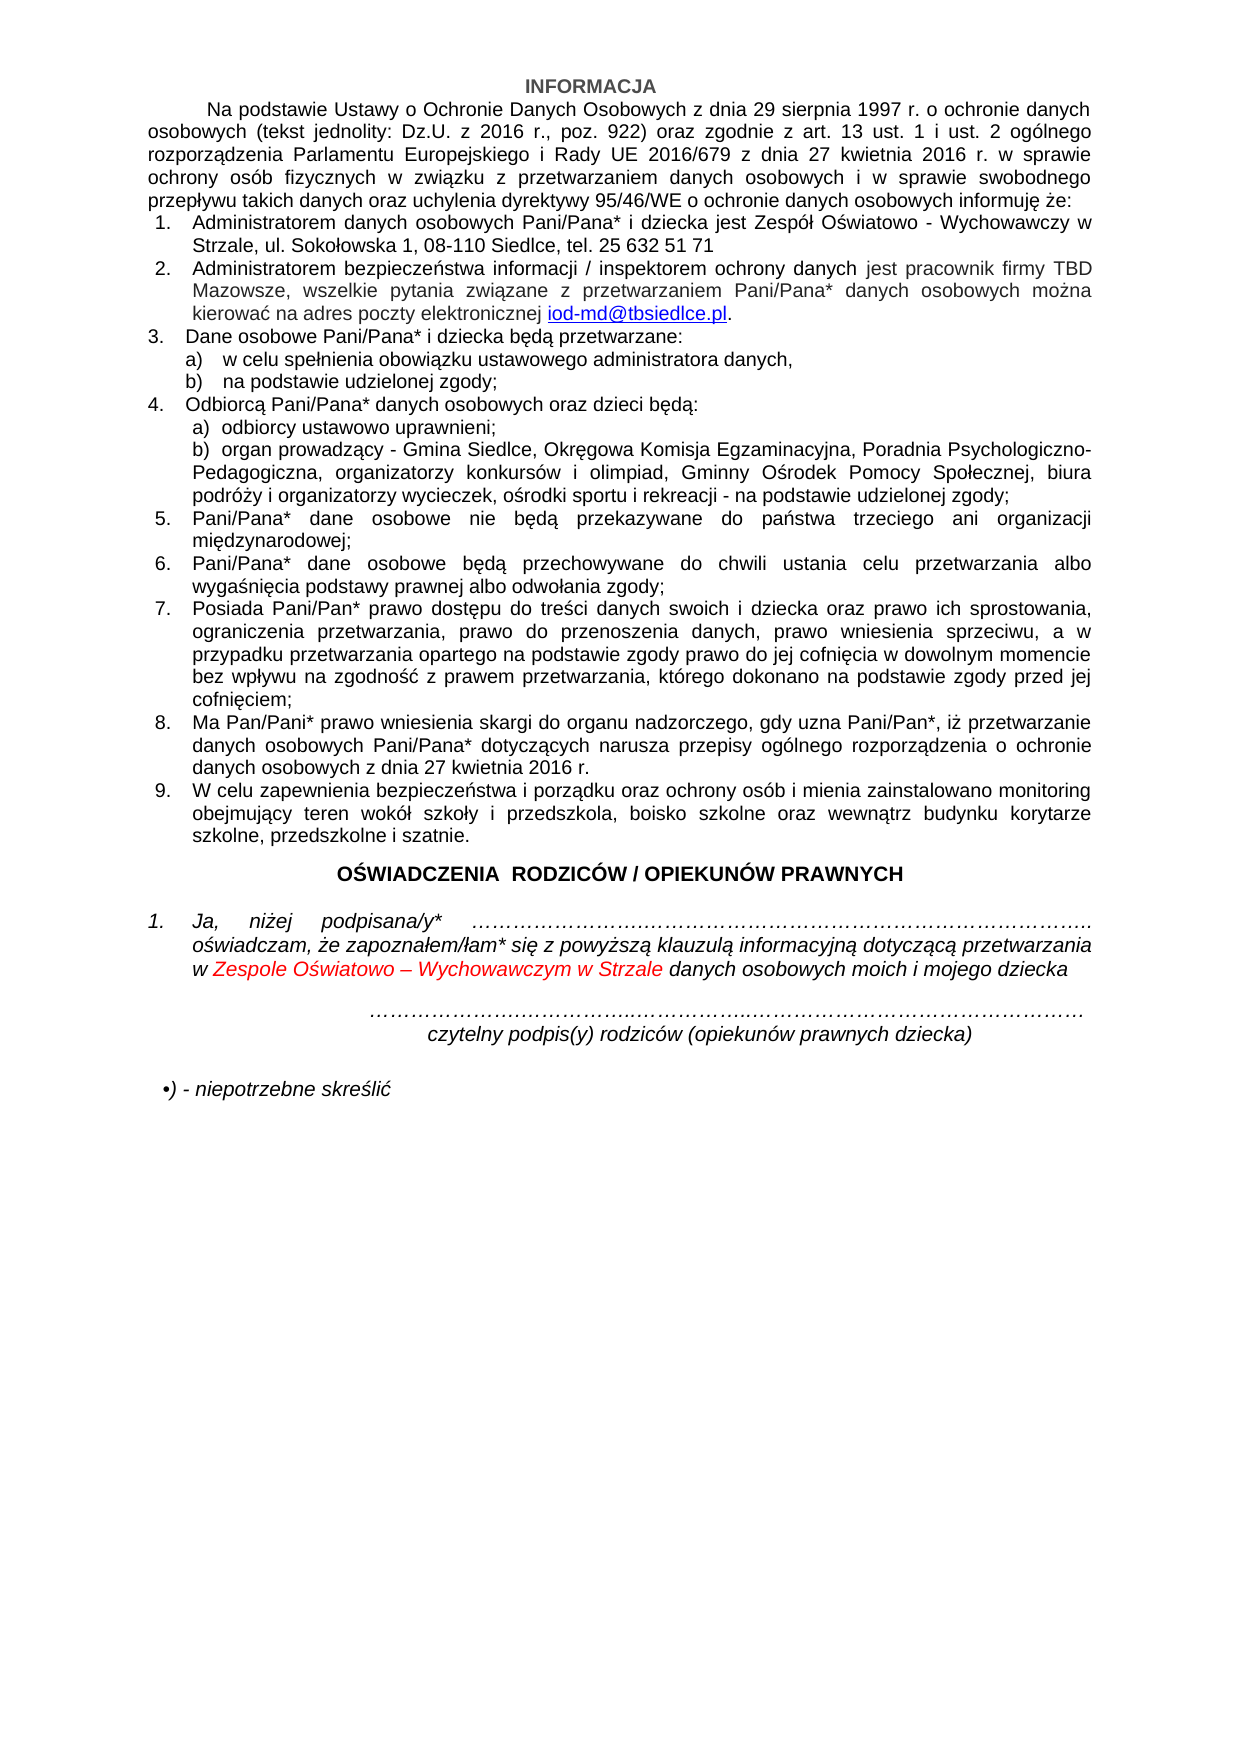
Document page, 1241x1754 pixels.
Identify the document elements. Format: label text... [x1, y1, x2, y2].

list na podstawie udzielonej zgody; [185, 370, 1093, 393]
list odbiorcy ustawowo uprawnieni; [192, 416, 1093, 438]
list Administratorem danych osobowych Pani/Pana* i dziecka jest Zespół Oświatowo - Wychowawczy w Strzale, ul. Sokołowska 1, 08-110 Siedlce, tel. 25 632 51 71 [154, 211, 1093, 257]
list Pani/Pana* dane osobowe nie będą przekazywane do państwa trzeciego ani organizacji międzynarodowej; [154, 506, 1093, 552]
list Administratorem bezpieczeństwa informacji / inspektorem ochrony danych jest pracownik firmy TBD Mazowsze, wszelkie pytania związane z przetwarzaniem Pani/Pana* danych osobowych można kierować na adres poczty elektronicznej iod-md@tbsiedlce.pl. [154, 257, 1093, 325]
list Posiada Pani/Pan* prawo dostępu do treści danych swoich i dziecka oraz prawo ich sprostowania, ograniczenia przetwarzania, prawo do przenoszenia danych, prawo wniesienia sprzeciwu, a w przypadku przetwarzania opartego na podstawie zgody prawo do jej cofnięcia w dowolnym momencie bez wpływu na zgodność z prawem przetwarzania, którego dokonano na podstawie zgody przed jej cofnięciem; [154, 597, 1093, 711]
list Ma Pan/Pani* prawo wniesienia skargi do organu nadzorczego, gdy uzna Pani/Pan*, iż przetwarzanie danych osobowych Pani/Pana* dotyczących narusza przepisy ogólnego rozporządzenia o ochronie danych osobowych z dnia 27 kwietnia 2016 r. [154, 711, 1093, 779]
list Ja, niżej podpisana/y* …………………….……………………………………………………….. oświadczam, że zapoznałem/łam* się z powyższą klauzulą informacyjną dotyczącą przetwarzania w Zespole Oświatowo – Wychowawczym w Strzale danych osobowych moich i mojego dziecka [148, 909, 1093, 981]
text INFORMACJA [88, 75, 1093, 98]
text OŚWIADCZENIA RODZICÓW / OPIEKUNÓW PRAWNYCH [148, 861, 1093, 885]
list W celu zapewnienia bezpieczeństwa i porządku oraz ochrony osób i mienia zainstalowano monitoring obejmujący teren wokół szkoły i przedszkola, boisko szkolne oraz wewnątrz budynku korytarze szkolne, przedszkolne i szatnie. [154, 779, 1093, 847]
list organ prowadzący - Gmina Siedlce, Okręgowa Komisja Egzaminacyjna, Poradnia Psychologiczno-Pedagogiczna, organizatorzy konkursów i olimpiad, Gminny Ośrodek Pomocy Społecznej, biura podróży i organizatorzy wycieczek, ośrodki sportu i rekreacji - na podstawie udzielonej zgody; [192, 438, 1093, 506]
list Pani/Pana* dane osobowe będą przechowywane do chwili ustania celu przetwarzania albo wygaśnięcia podstawy prawnej albo odwołania zgody; [154, 552, 1093, 597]
text czytelny podpis(y) rodziców (opiekunów prawnych dziecka) [369, 1022, 1093, 1046]
text ………………….……………..……………..………………………………………… [369, 998, 1093, 1022]
list Odbiorcą Pani/Pana* danych osobowych oraz dzieci będą: [148, 393, 1093, 416]
list Dane osobowe Pani/Pana* i dziecka będą przetwarzane: [148, 325, 1093, 347]
list w celu spełnienia obowiązku ustawowego administratora danych, [185, 347, 1093, 370]
text Na podstawie Ustawy o Ochronie Danych Osobowych z dnia 29 sierpnia 1997 r. o ochronie danych osobowych (tekst jednolity: Dz.U. z 2016 r., poz. 922) oraz zgodnie z art. 13 ust. 1 i ust. 2 ogólnego rozporządzenia Parlamentu Europejskiego i Rady UE 2016/679 z dnia 27 kwietnia 2016 r. w sprawie ochrony osób fizycznych w związku z przetwarzaniem danych osobowych i w sprawie swobodnego przepływu takich danych oraz uchylenia dyrektywy 95/46/WE o ochronie danych osobowych informuję że: [148, 98, 1093, 211]
text •) - niepotrzebne skreślić [162, 1077, 1087, 1101]
